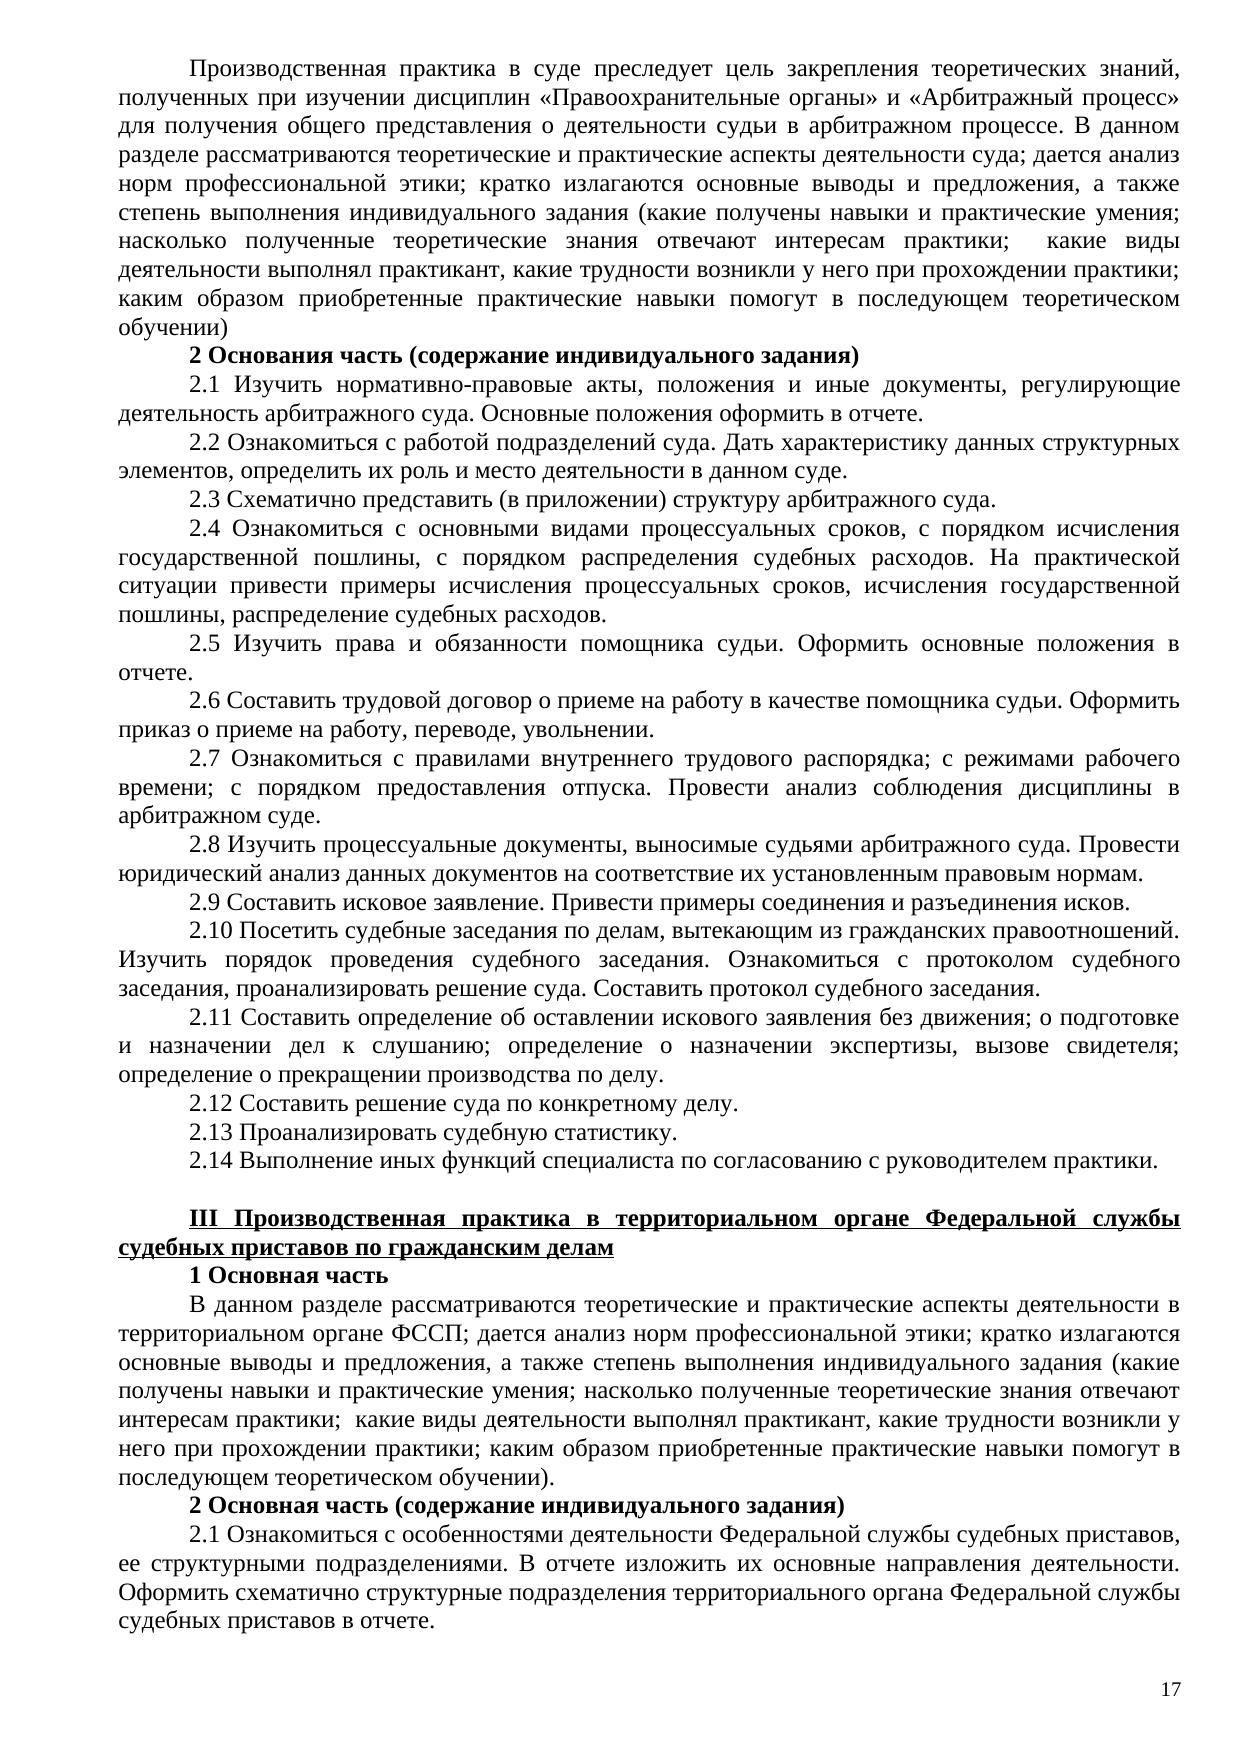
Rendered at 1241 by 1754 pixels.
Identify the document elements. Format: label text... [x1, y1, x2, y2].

text 2.11 Составить определение об оставлении искового заявления без движения; о подготовке и назначении дел к слушанию; определение о назначении экспертизы, вызове свидетеля; определение о прекращении производства по делу. [118, 1002, 1181, 1088]
text 2 Основания часть (содержание индивидуального задания) [118, 341, 1181, 369]
text 2.8 Изучить процессуальные документы, выносимые судьями арбитражного суда. Провести юридический анализ данных документов на соответствие их установленным правовым нормам. [118, 829, 1181, 887]
text 2.14 Выполнение иных функций специалиста по согласованию с руководителем практики. [118, 1146, 1181, 1174]
text III Производственная практика в территориальном органе Федеральной службы судебных приставов по гражданским делам [118, 1203, 1181, 1261]
text 2.7 Ознакомиться с правилами внутреннего трудового распорядка; с режимами рабочего времени; с порядком предоставления отпуска. Провести анализ соблюдения дисциплины в арбитражном суде. [118, 743, 1181, 829]
text 2.2 Ознакомиться с работой подразделений суда. Дать характеристику данных структурных элементов, определить их роль и место деятельности в данном суде. [118, 427, 1181, 484]
text 2.6 Составить трудовой договор о приеме на работу в качестве помощника судьи. Оформить приказ о приеме на работу, переводе, увольнении. [118, 686, 1181, 743]
text 1 Основная часть [118, 1261, 1181, 1289]
text 2.13 Проанализировать судебную статистику. [118, 1117, 1181, 1146]
text 2.12 Составить решение суда по конкретному делу. [118, 1088, 1181, 1117]
text 2.4 Ознакомиться с основными видами процессуальных сроков, с порядком исчисления государственной пошлины, с порядком распределения судебных расходов. На практической ситуации привести примеры исчисления процессуальных сроков, исчисления государственной пошлины, распределение судебных расходов. [118, 513, 1181, 628]
text 2.1 Ознакомиться с особенностями деятельности Федеральной службы судебных приставов, ее структурными подразделениями. В отчете изложить их основные направления деятельности. Оформить схематично структурные подразделения территориального органа Федеральной службы судебных приставов в отчете. [118, 1519, 1181, 1634]
text В данном разделе рассматриваются теоретические и практические аспекты деятельности в территориальном органе ФССП; дается анализ норм профессиональной этики; кратко излагаются основные выводы и предложения, а также степень выполнения индивидуального задания (какие получены навыки и практические умения; насколько полученные теоретические знания отвечают интересам практики; какие виды деятельности выполнял практикант, какие трудности возникли у него при прохождении практики; каким образом приобретенные практические навыки помогут в последующем теоретическом обучении). [118, 1289, 1181, 1491]
text 2.10 Посетить судебные заседания по делам, вытекающим из гражданских правоотношений. Изучить порядок проведения судебного заседания. Ознакомиться с протоколом судебного заседания, проанализировать решение суда. Составить протокол судебного заседания. [118, 916, 1181, 1002]
text 2.3 Схематично представить (в приложении) структуру арбитражного суда. [118, 484, 1181, 513]
text Производственная практика в суде преследует цель закрепления теоретических знаний, полученных при изучении дисциплин «Правоохранительные органы» и «Арбитражный процесс» для получения общего представления о деятельности судьи в арбитражном процессе. В данном разделе рассматриваются теоретические и практические аспекты деятельности суда; дается анализ норм профессиональной этики; кратко излагаются основные выводы и предложения, а также степень выполнения индивидуального задания (какие получены навыки и практические умения; насколько полученные теоретические знания отвечают интересам практики; какие виды деятельности выполнял практикант, какие трудности возникли у него при прохождении практики; каким образом приобретенные практические навыки помогут в последующем теоретическом обучении) [118, 53, 1181, 341]
text 2.1 Изучить нормативно-правовые акты, положения и иные документы, регулирующие деятельность арбитражного суда. Основные положения оформить в отчете. [118, 369, 1181, 427]
text 2.5 Изучить права и обязанности помощника судьи. Оформить основные положения в отчете. [118, 628, 1181, 686]
text 2.9 Составить исковое заявление. Привести примеры соединения и разъединения исков. [118, 887, 1181, 916]
text 2 Основная часть (содержание индивидуального задания) [118, 1491, 1181, 1519]
